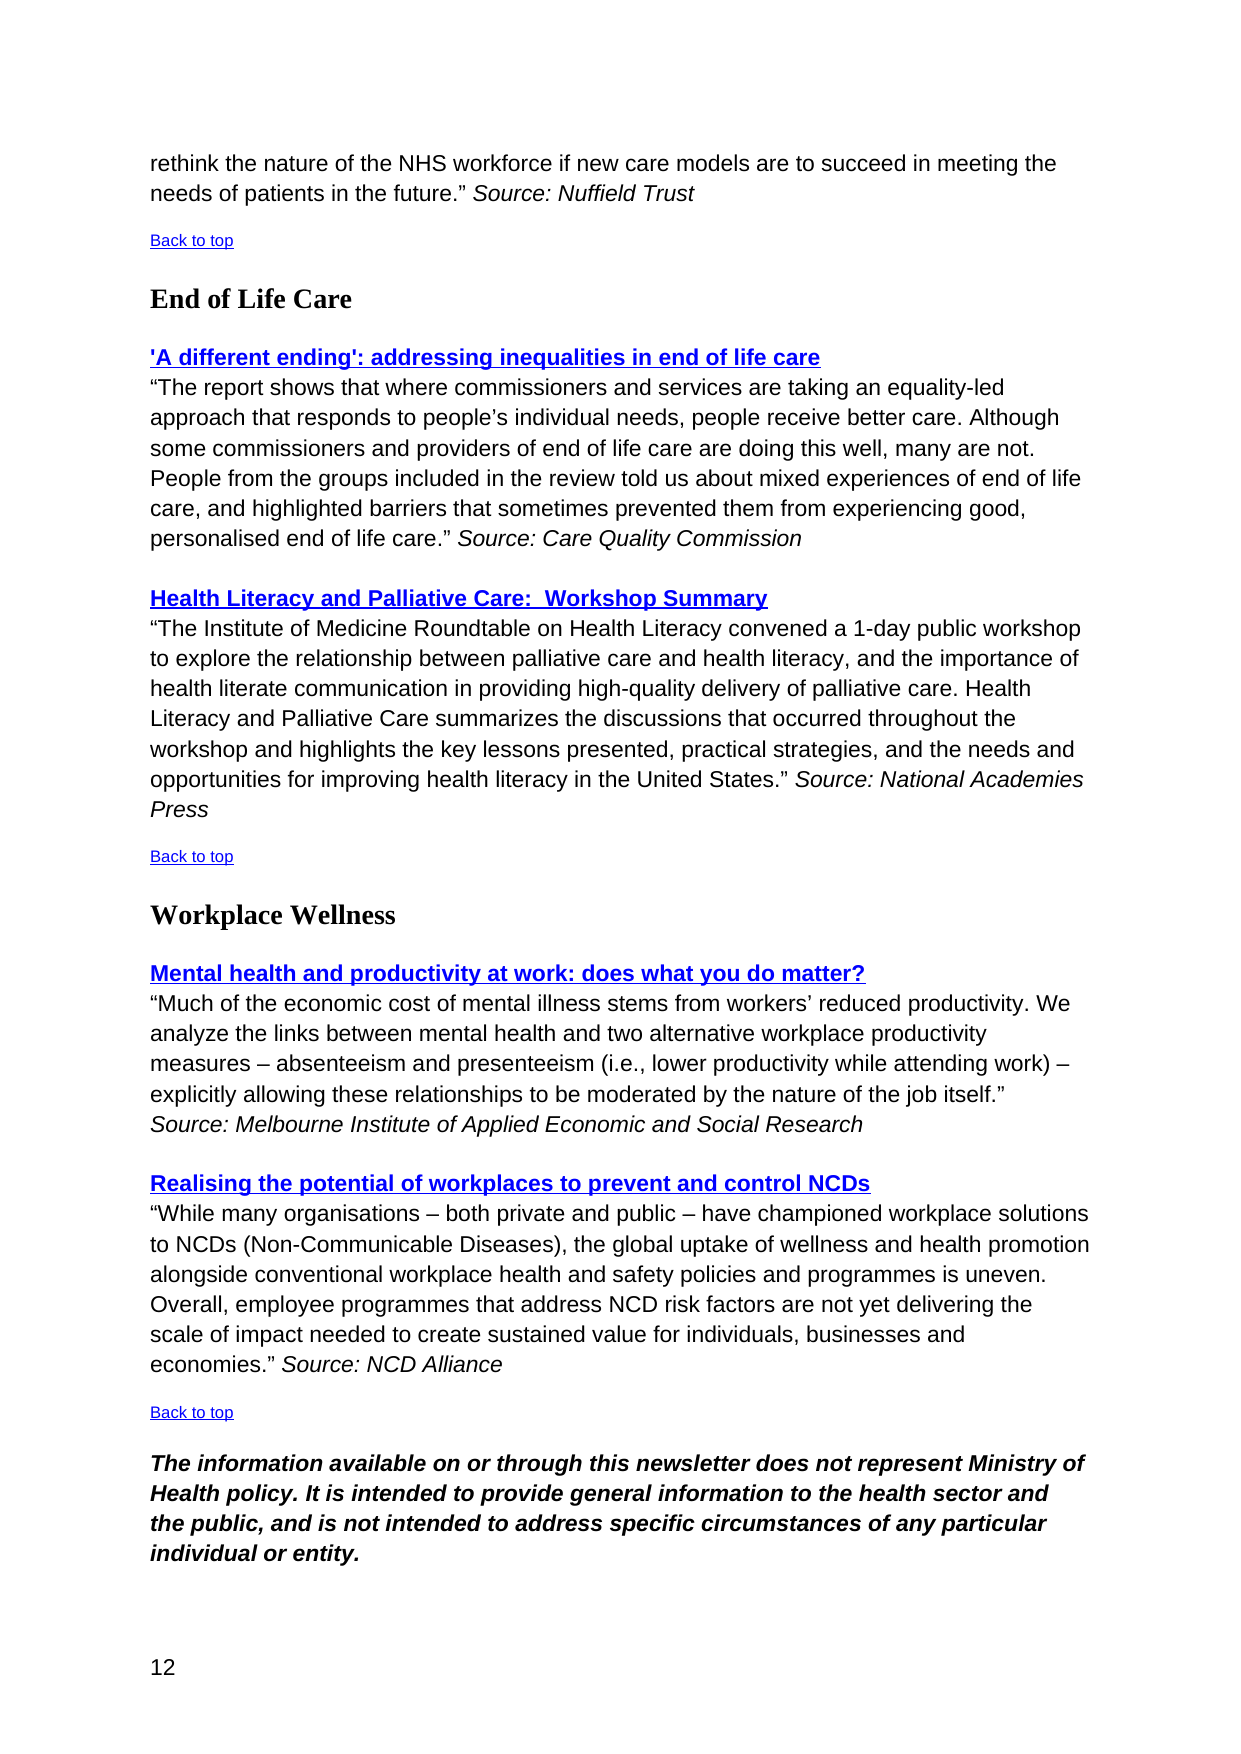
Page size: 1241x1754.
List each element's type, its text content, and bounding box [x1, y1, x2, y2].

subtitle End of Life Care [150, 282, 1090, 315]
text “The report shows that where commissioners and services are taking an equality-led approach that responds to people’s individual needs, people receive better care. Although some commissioners and providers of end of life care are doing this well, many are not. People from the groups included in the review told us about mixed experiences of end of life care, and highlighted barriers that sometimes prevented them from experiencing good, personalised end of life care.” Source: Care Quality Commission [150, 374, 1090, 552]
subtitle 'A different ending': addressing inequalities in end of life care [150, 344, 1090, 370]
text The information available on or through this newsletter does not represent Ministry of Health policy. It is intended to provide general information to the health sector and the public, and is not intended to address specific circumstances of any particular individual or entity. [150, 1449, 1090, 1566]
text Back to top [150, 847, 1090, 866]
text “The Institute of Medicine Roundtable on Health Literacy convened a 1-day public workshop to explore the relationship between palliative care and health literacy, and the importance of health literate communication in providing high-quality delivery of palliative care. Health Literacy and Palliative Care summarizes the discussions that occurred throughout the workshop and highlights the key lessons presented, practical strategies, and the needs and opportunities for improving health literacy in the United States.” Source: National Academies Press [150, 615, 1090, 822]
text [150, 150, 1090, 207]
subtitle Health Literacy and Palliative Care: Workshop Summary [150, 584, 1090, 611]
subtitle Realising the potential of workplaces to prevent and control NCDs [150, 1170, 1090, 1197]
text Back to top [150, 1402, 1090, 1422]
text “Much of the economic cost of mental illness stems from workers’ reduced productivity. We analyze the links between mental health and two alternative workplace productivity measures – absenteeism and presenteeism (i.e., lower productivity while attending work) – explicitly allowing these relationships to be moderated by the nature of the job itself.” Source: Melbourne Institute of Applied Economic and Social Research [150, 990, 1090, 1137]
subtitle Workplace Wellness [150, 898, 1090, 931]
text Back to top [150, 231, 1090, 250]
text “While many organisations – both private and public – have championed workplace solutions to NCDs (Non-Communicable Diseases), the global uptake of wellness and health promotion alongside conventional workplace health and safety policies and programmes is uneven. Overall, employee programmes that address NCD risk factors are not yet delivering the scale of impact needed to create sustained value for individuals, businesses and economies.” Source: NCD Alliance [150, 1200, 1090, 1378]
subtitle Mental health and productivity at work: does what you do matter? [150, 960, 1090, 986]
